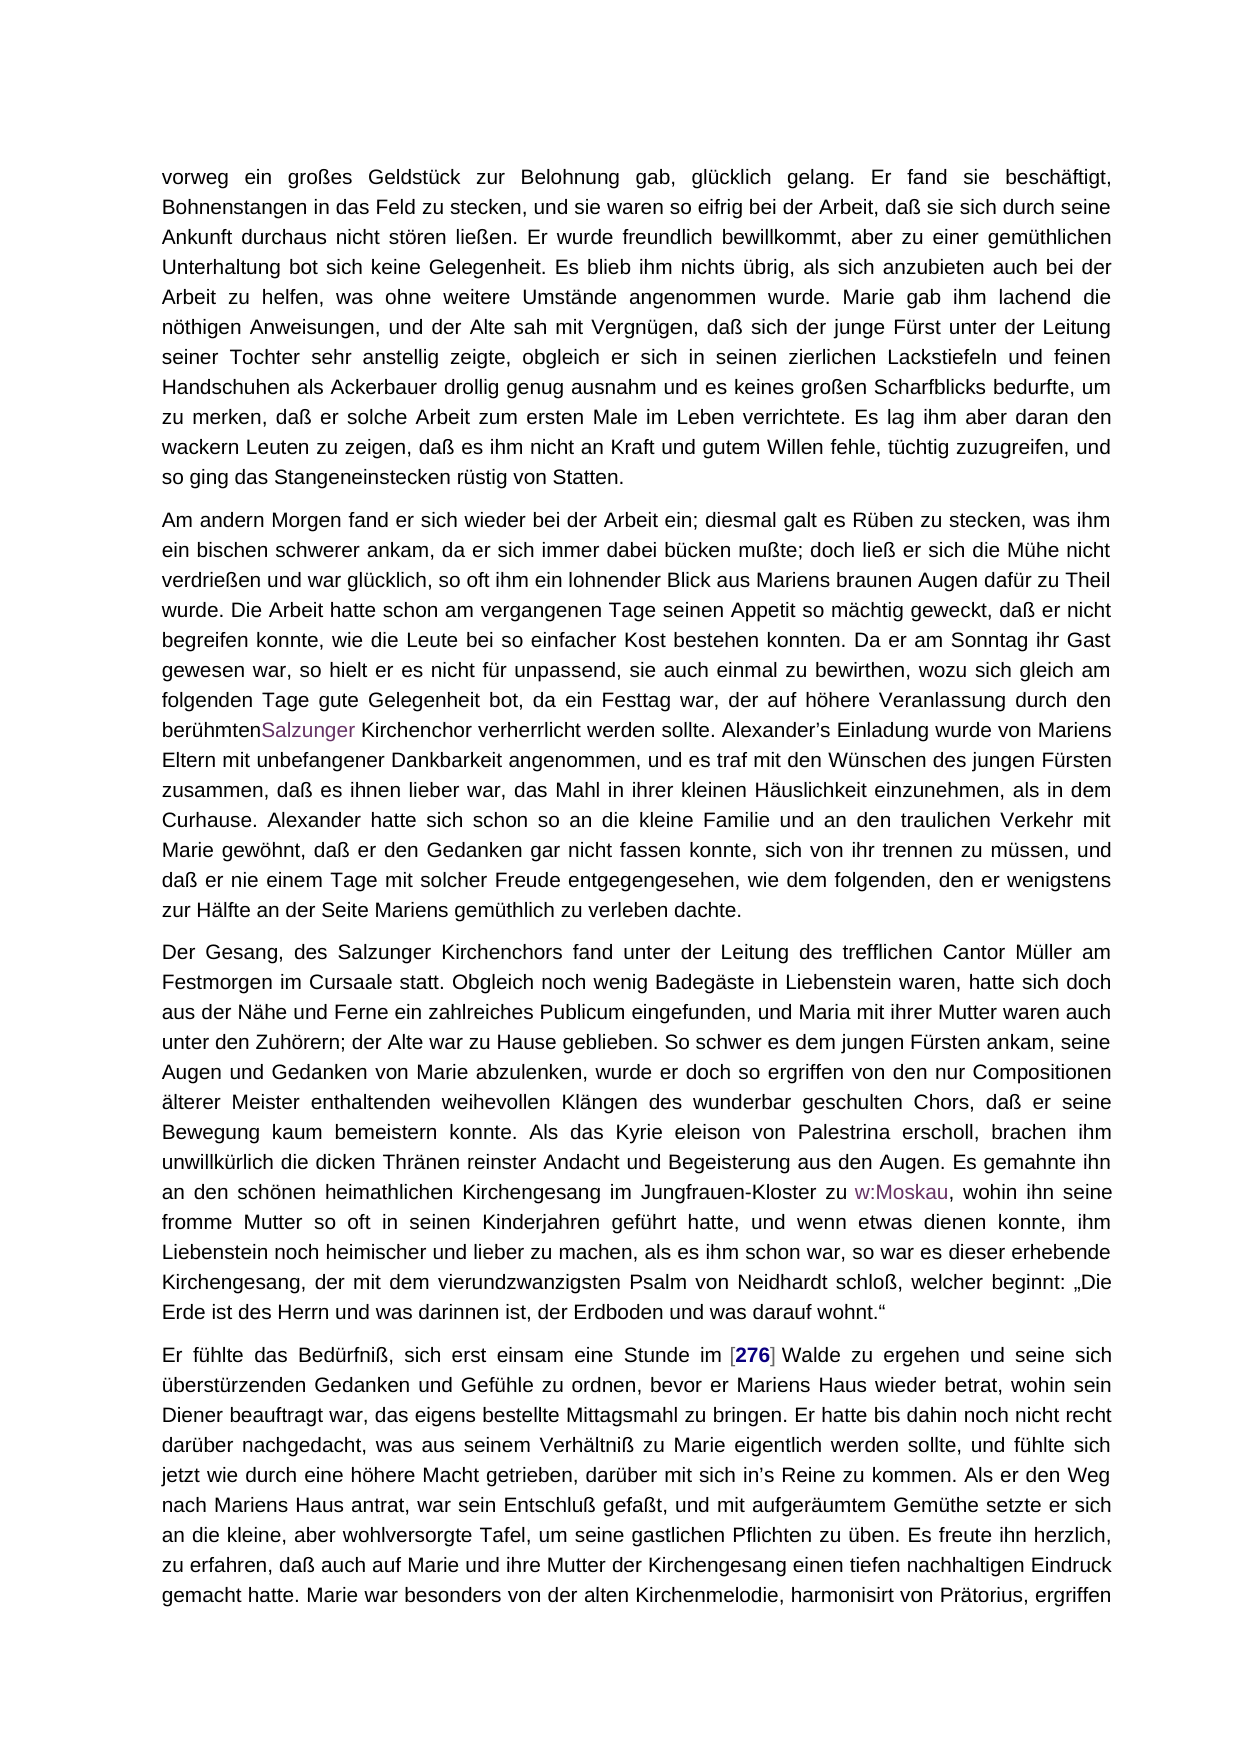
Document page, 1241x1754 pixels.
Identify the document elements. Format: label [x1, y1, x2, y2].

table_header [146, 148, 1128, 1608]
